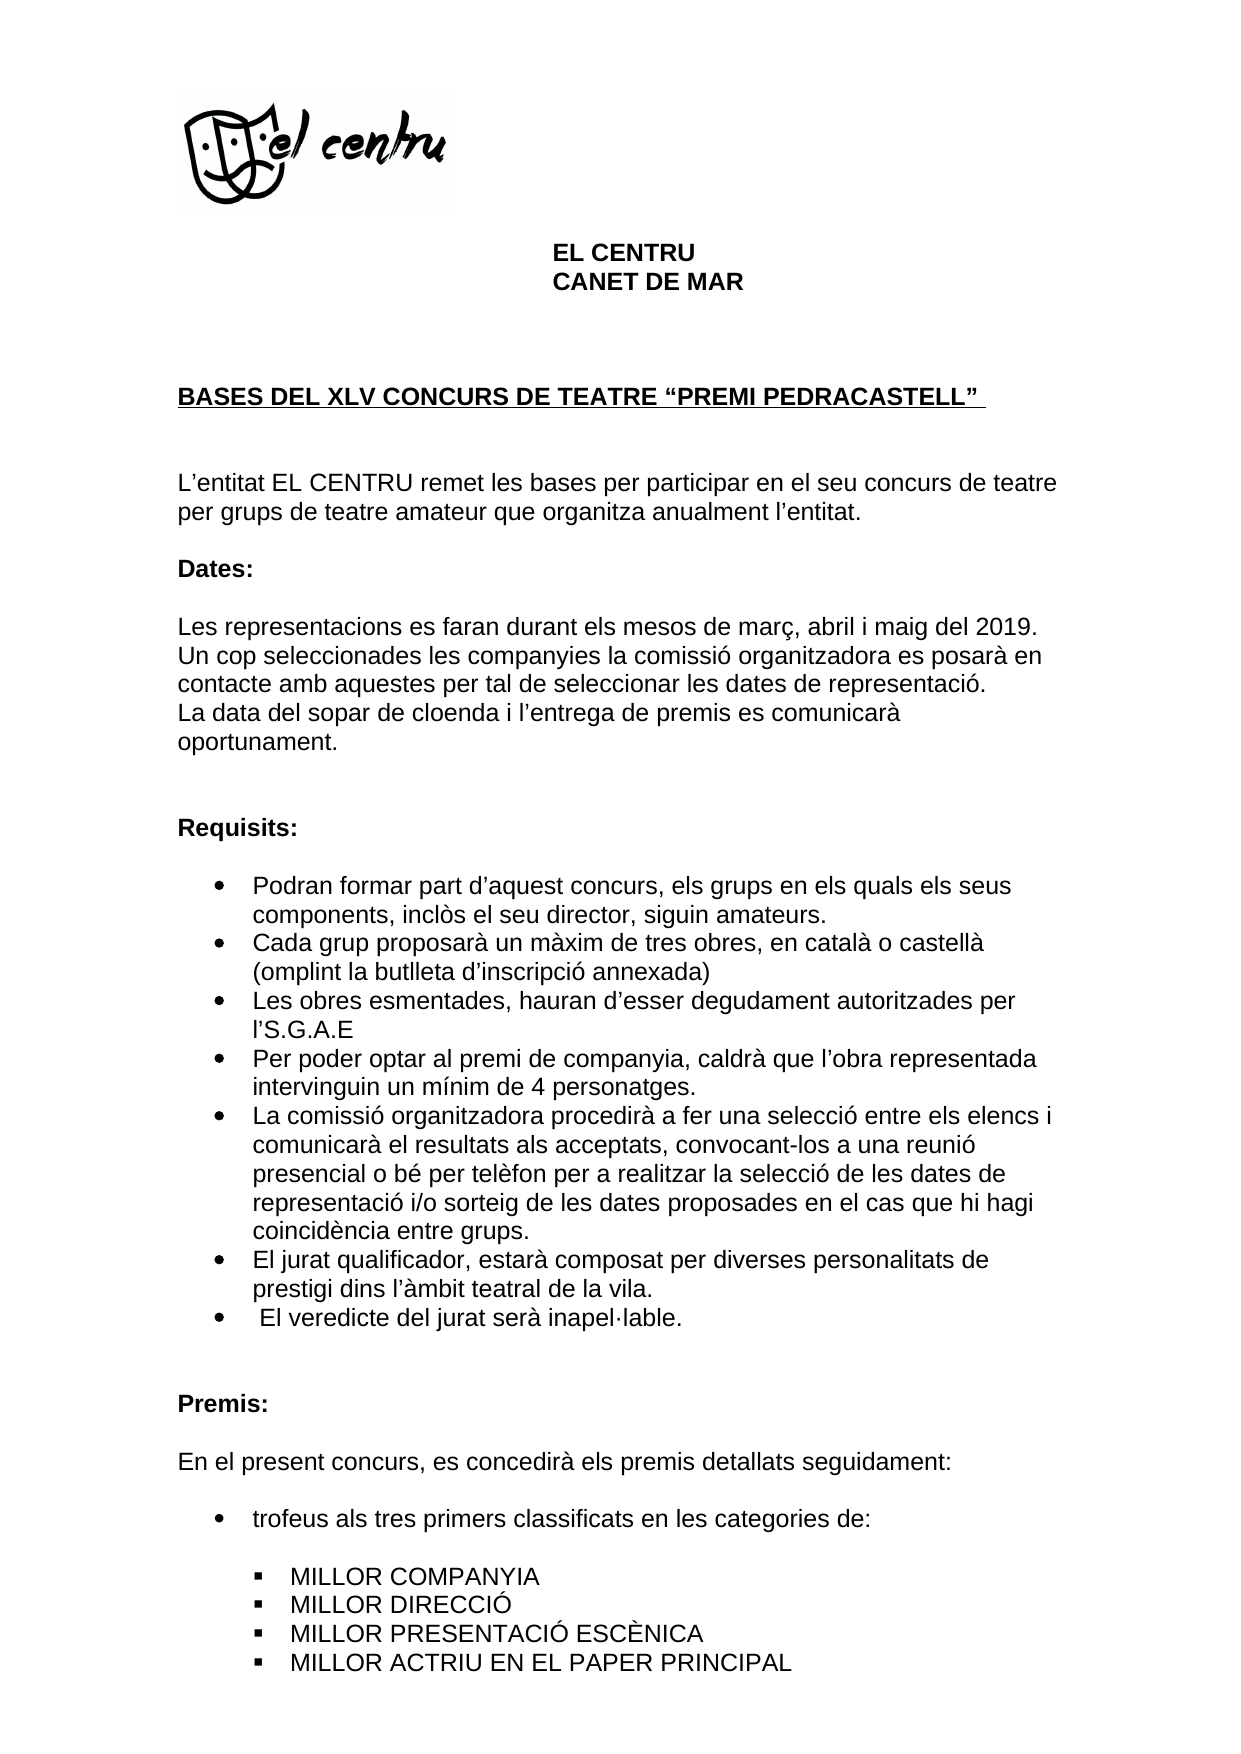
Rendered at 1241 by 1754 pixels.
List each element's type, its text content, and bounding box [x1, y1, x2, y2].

list El veredicte del jurat serà inapel·lable. [215, 1303, 1063, 1331]
text La data del sopar de cloenda i l’entrega de premis es comunicarà oportunament. [177, 698, 1063, 756]
text BASES DEL XLV CONCURS DE TEATRE “PREMI PEDRACASTELL” [177, 382, 1063, 411]
list Per poder optar al premi de companyia, caldrà que l’obra representada intervinguin un mínim de 4 personatges. [215, 1043, 1063, 1101]
list MILLOR DIRECCIÓ [252, 1590, 1063, 1619]
text EL CENTRU [477, 238, 1063, 267]
list La comissió organitzadora procedirà a fer una selecció entre els elencs i comunicarà el resultats als acceptats, convocant-los a una reunió presencial o bé per telèfon per a realitzar la selecció de les dates de representació i/o sorteig de les dates proposades en el cas que hi hagi coincidència entre grups. [215, 1101, 1063, 1245]
list MILLOR ACTRIU EN EL PAPER PRINCIPAL [252, 1648, 1063, 1677]
text En el present concurs, es concedirà els premis detallats seguidament: [177, 1446, 1063, 1475]
list MILLOR COMPANYIA [252, 1562, 1063, 1590]
text CANET DE MAR [177, 267, 1063, 296]
list trofeus als tres primers classificats en les categories de: [215, 1504, 1063, 1533]
text L’entitat EL CENTRU remet les bases per participar en el seu concurs de teatre per grups de teatre amateur que organitza anualment l’entitat. [177, 468, 1063, 526]
text Dates: [177, 554, 1063, 583]
list El jurat qualificador, estarà composat per diverses personalitats de prestigi dins l’àmbit teatral de la vila. [215, 1245, 1063, 1303]
text Les representacions es faran durant els mesos de març, abril i maig del 2019. Un cop seleccionades les companyies la comissió organitzadora es posarà en contacte amb aquestes per tal de seleccionar les dates de representació. [177, 612, 1063, 698]
list Les obres esmentades, hauran d’esser degudament autoritzades per l’S.G.A.E [215, 986, 1063, 1043]
text Premis: [177, 1389, 1063, 1418]
text Requisits: [177, 813, 1063, 842]
picture [177, 93, 456, 210]
list MILLOR PRESENTACIÓ ESCÈNICA [252, 1619, 1063, 1648]
list Podran formar part d’aquest concurs, els grups en els quals els seus components, inclòs el seu director, siguin amateurs. [215, 871, 1063, 928]
list Cada grup proposarà un màxim de tres obres, en català o castellà (omplint la butlleta d’inscripció annexada) [215, 928, 1063, 986]
